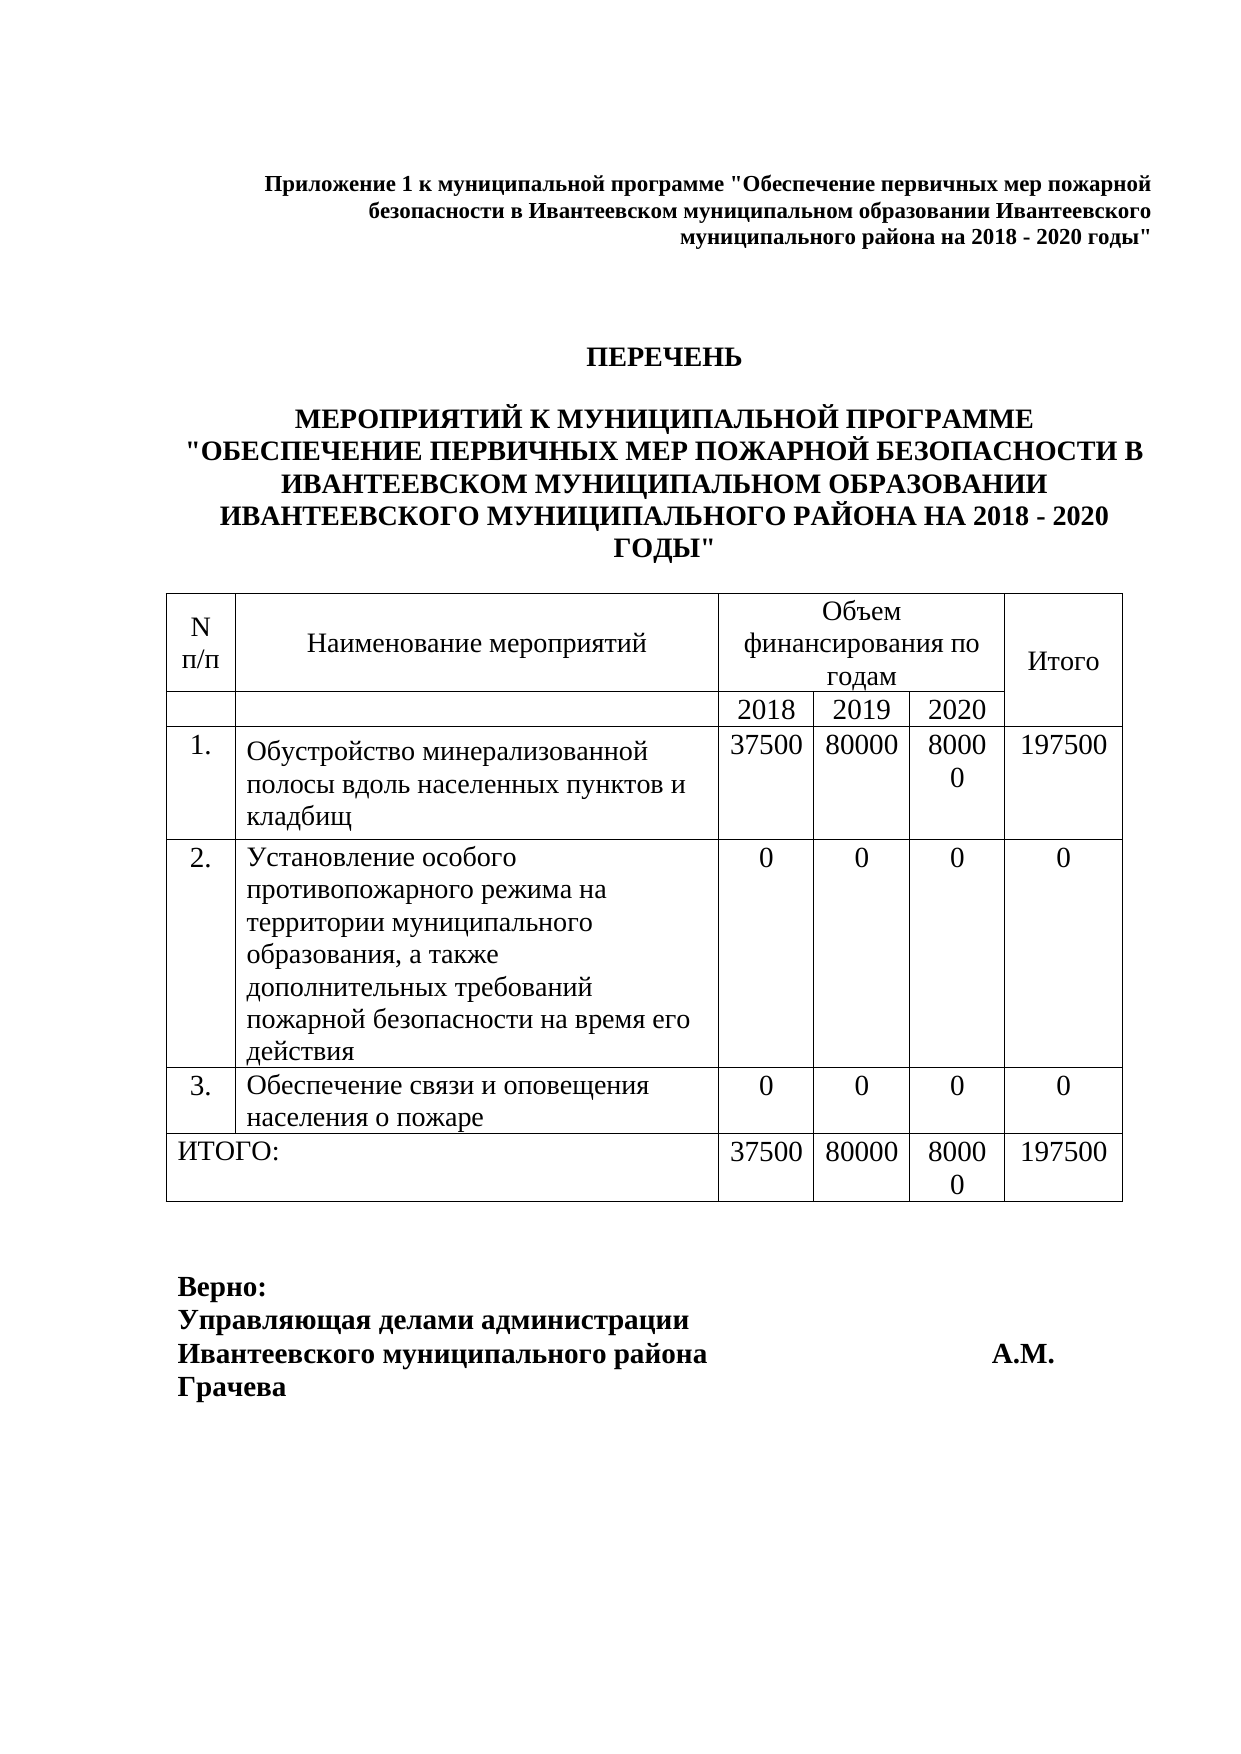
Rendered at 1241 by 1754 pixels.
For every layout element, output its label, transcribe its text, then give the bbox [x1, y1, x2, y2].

table_cell 80000 [910, 1134, 1004, 1201]
table_cell 0 [814, 840, 909, 1067]
text Верно: [177, 1269, 1152, 1302]
text Приложение 1 к муниципальной программе "Обеспечение первичных мер пожарной [177, 171, 1152, 197]
table_cell ИТОГО: [167, 1134, 718, 1201]
table_cell 80000 [814, 1134, 909, 1201]
table_cell 37500 [719, 1134, 813, 1201]
table_cell 2018 [719, 692, 813, 726]
table_cell 2. [167, 840, 235, 1067]
text ПЕРЕЧЕНЬ [177, 340, 1152, 373]
table_cell 3. [167, 1068, 235, 1133]
table_cell 0 [910, 1068, 1004, 1133]
table_header N п/п [167, 594, 235, 691]
table_cell 0 [719, 1068, 813, 1133]
table_cell 1. [167, 727, 235, 839]
table_header Итого [1005, 594, 1122, 726]
table_header Объем финансирования по годам [719, 594, 1004, 691]
table_cell 37500 [719, 727, 813, 839]
table_cell 80000 [910, 727, 1004, 839]
table_cell 80000 [814, 727, 909, 839]
table_cell 0 [1005, 840, 1122, 1067]
table_cell Обеспечение связи и оповещения населения о пожаре [236, 1068, 718, 1133]
text Ивантеевского муниципального района А.М. Грачева [177, 1336, 1152, 1403]
table_cell 0 [814, 1068, 909, 1133]
table_cell [236, 692, 718, 726]
table_cell 197500 [1005, 727, 1122, 839]
table_cell 0 [719, 840, 813, 1067]
table_cell Установление особого противопожарного режима на территории муниципального образования, а также дополнительных требований пожарной безопасности на время его действия [236, 840, 718, 1067]
table_cell Обустройство минерализованной полосы вдоль населенных пунктов и кладбищ [236, 727, 718, 839]
table_cell 0 [1005, 1068, 1122, 1133]
table_cell [167, 692, 235, 726]
table_header Наименование мероприятий [236, 594, 718, 691]
table_cell 197500 [1005, 1134, 1122, 1201]
table_cell 2020 [910, 692, 1004, 726]
text муниципального района на 2018 - 2020 годы" [177, 223, 1152, 249]
table_cell 2019 [814, 692, 909, 726]
text безопасности в Ивантеевском муниципальном образовании Ивантеевского [177, 197, 1152, 223]
table_cell 0 [910, 840, 1004, 1067]
text МЕРОПРИЯТИЙ К МУНИЦИПАЛЬНОЙ ПРОГРАММЕ "ОБЕСПЕЧЕНИЕ ПЕРВИЧНЫХ МЕР ПОЖАРНОЙ БЕЗОПАСНОСТИ В ИВАНТЕЕВСКОМ МУНИЦИПАЛЬНОМ ОБРАЗОВАНИИ ИВАНТЕЕВСКОГО МУНИЦИПАЛЬНОГО РАЙОНА НА 2018 - 2020 ГОДЫ" [177, 402, 1152, 564]
text Управляющая делами администрации [177, 1302, 1152, 1336]
